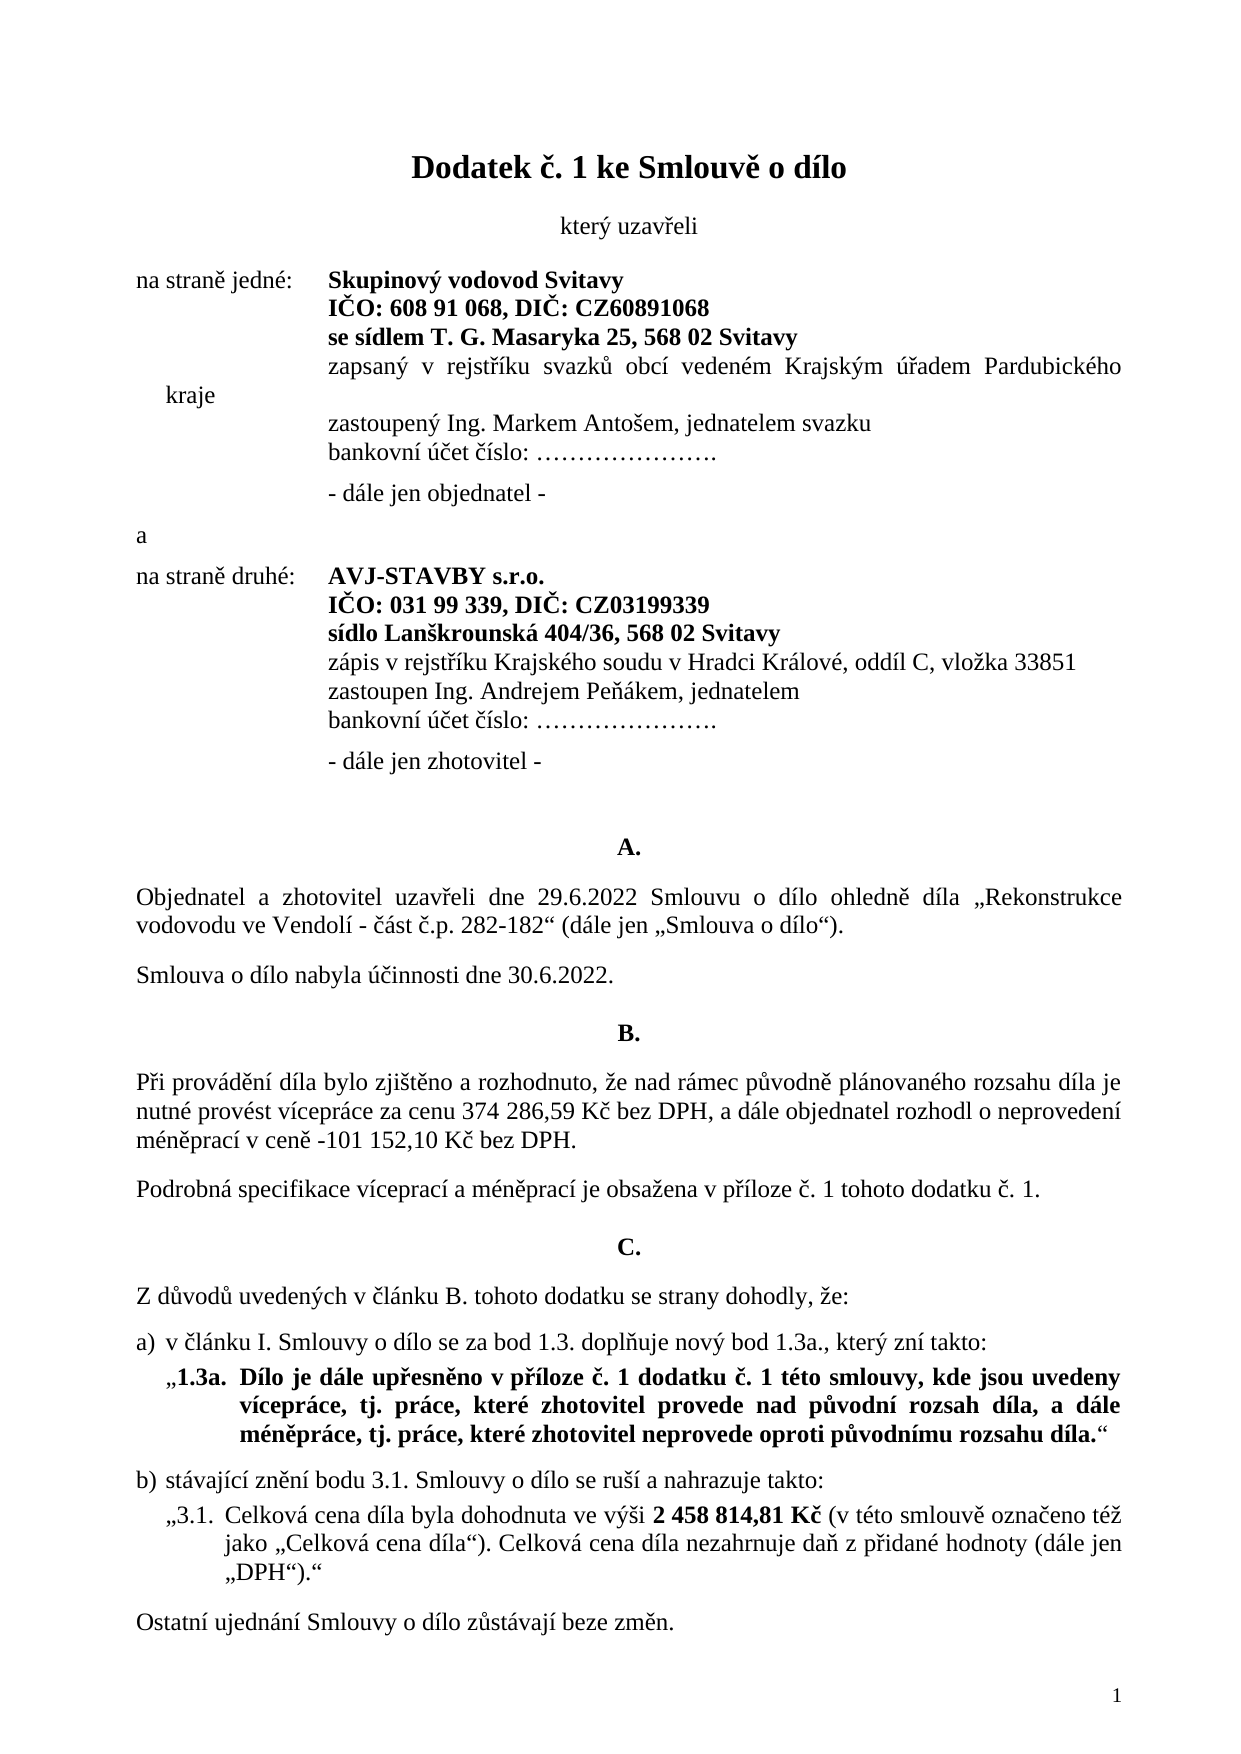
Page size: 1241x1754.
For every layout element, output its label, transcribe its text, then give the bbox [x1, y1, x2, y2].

text - dále jen zhotovitel - [136, 746, 1122, 775]
text Při provádění díla bylo zjištěno a rozhodnuto, že nad rámec původně plánovaného rozsahu díla je nutné provést vícepráce za cenu 374 286,59 Kč bez DPH, a dále objednatel rozhodl o neprovedení méněprací v ceně -101 152,10 Kč bez DPH. [136, 1067, 1122, 1153]
text A. [136, 832, 1122, 861]
text Dodatek č. 1 ke Smlouvě o dílo [136, 148, 1122, 186]
list v článku I. Smlouvy o dílo se za bod 1.3. doplňuje nový bod 1.3a., který zní takto: [136, 1327, 1122, 1356]
text na straně jedné: Skupinový vodovod Svitavy [136, 265, 1122, 293]
text Z důvodů uvedených v článku B. tohoto dodatku se strany dohodly, že: [136, 1281, 1122, 1310]
text zapsaný v rejstříku svazků obcí vedeném Krajským úřadem Pardubického kraje [136, 351, 1122, 408]
text IČO: 608 91 068, DIČ: CZ60891068 [136, 293, 1122, 322]
text který uzavřeli [136, 211, 1122, 240]
list stávající znění bodu 3.1. Smlouvy o dílo se ruší a nahrazuje takto: [136, 1465, 1122, 1493]
text a [136, 520, 1122, 548]
text C. [136, 1232, 1122, 1261]
text „1.3a. Dílo je dále upřesněno v příloze č. 1 dodatku č. 1 této smlouvy, kde jsou uvedeny vícepráce, tj. práce, které zhotovitel provede nad původní rozsah díla, a dále méněpráce, tj. práce, které zhotovitel neprovede oproti původnímu rozsahu díla.“ [165, 1362, 1122, 1448]
text zápis v rejstříku Krajského soudu v Hradci Králové, oddíl C, vložka 33851 [328, 647, 1122, 676]
text Objednatel a zhotovitel uzavřeli dne 29.6.2022 Smlouvu o dílo ohledně díla „Rekonstrukce vodovodu ve Vendolí - část č.p. 282-182“ (dále jen „Smlouva o dílo“). [136, 882, 1122, 939]
text se sídlem T. G. Masaryka 25, 568 02 Svitavy [136, 322, 1122, 351]
text bankovní účet číslo: …………………. [136, 705, 1122, 733]
text IČO: 031 99 339, DIČ: CZ03199339 [136, 590, 1122, 618]
text „3.1. Celková cena díla byla dohodnuta ve výši 2 458 814,81 Kč (v této smlouvě označeno též jako „Celková cena díla“). Celková cena díla nezahrnuje daň z přidané hodnoty (dále jen „DPH“).“ [165, 1500, 1122, 1586]
text Ostatní ujednání Smlouvy o dílo zůstávají beze změn. [136, 1607, 1122, 1636]
text zastoupen Ing. Andrejem Peňákem, jednatelem [136, 676, 1122, 705]
text sídlo Lanškrounská 404/36, 568 02 Svitavy [136, 618, 1122, 647]
text bankovní účet číslo: …………………. [136, 437, 1122, 466]
text - dále jen objednatel - [136, 478, 1122, 507]
text Smlouva o dílo nabyla účinnosti dne 30.6.2022. [136, 960, 1122, 989]
text Podrobná specifikace víceprací a méněprací je obsažena v příloze č. 1 tohoto dodatku č. 1. [136, 1174, 1122, 1203]
text na straně druhé: AVJ-STAVBY s.r.o. [136, 561, 1122, 590]
text zastoupený Ing. Markem Antošem, jednatelem svazku [136, 408, 1122, 437]
text B. [136, 1018, 1122, 1046]
